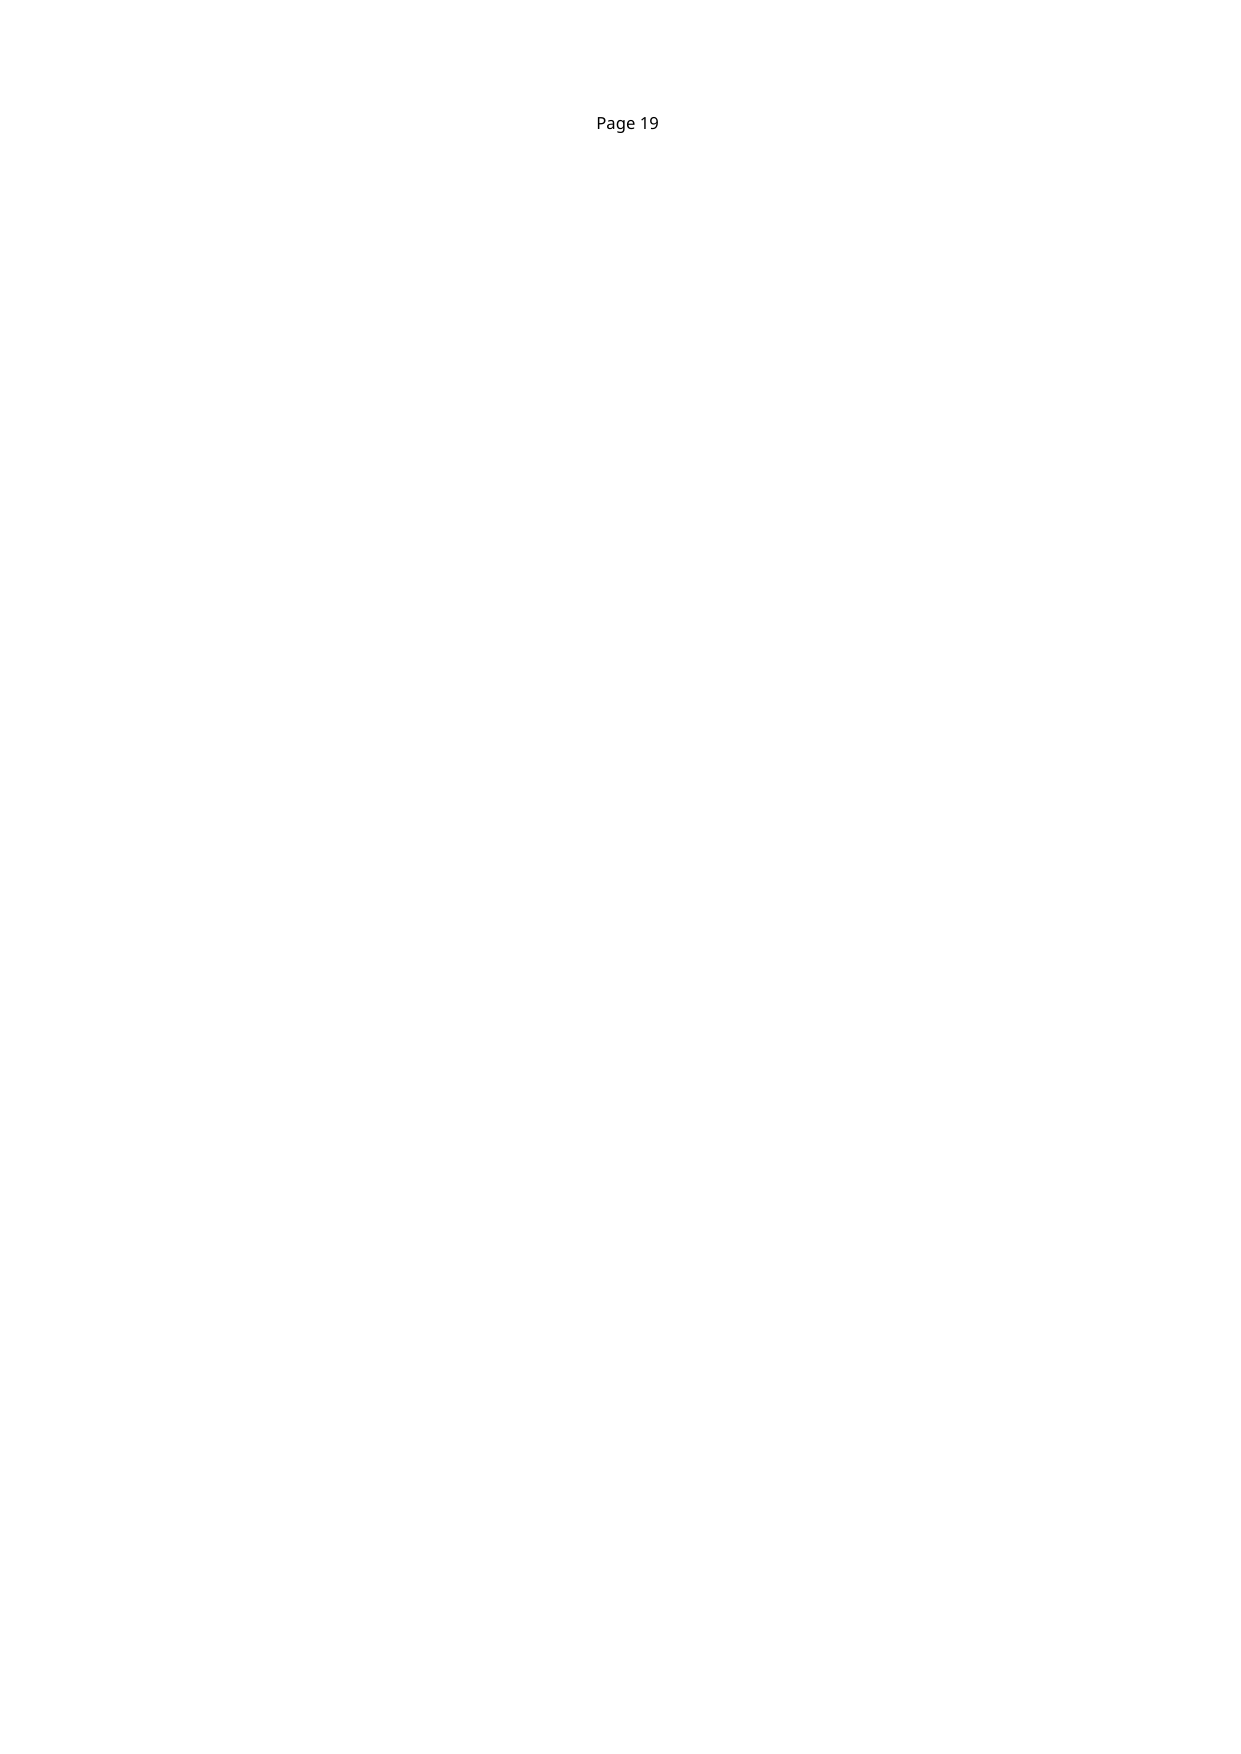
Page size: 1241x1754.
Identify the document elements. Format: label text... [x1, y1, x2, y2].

text Page 19 [74, 111, 1181, 134]
